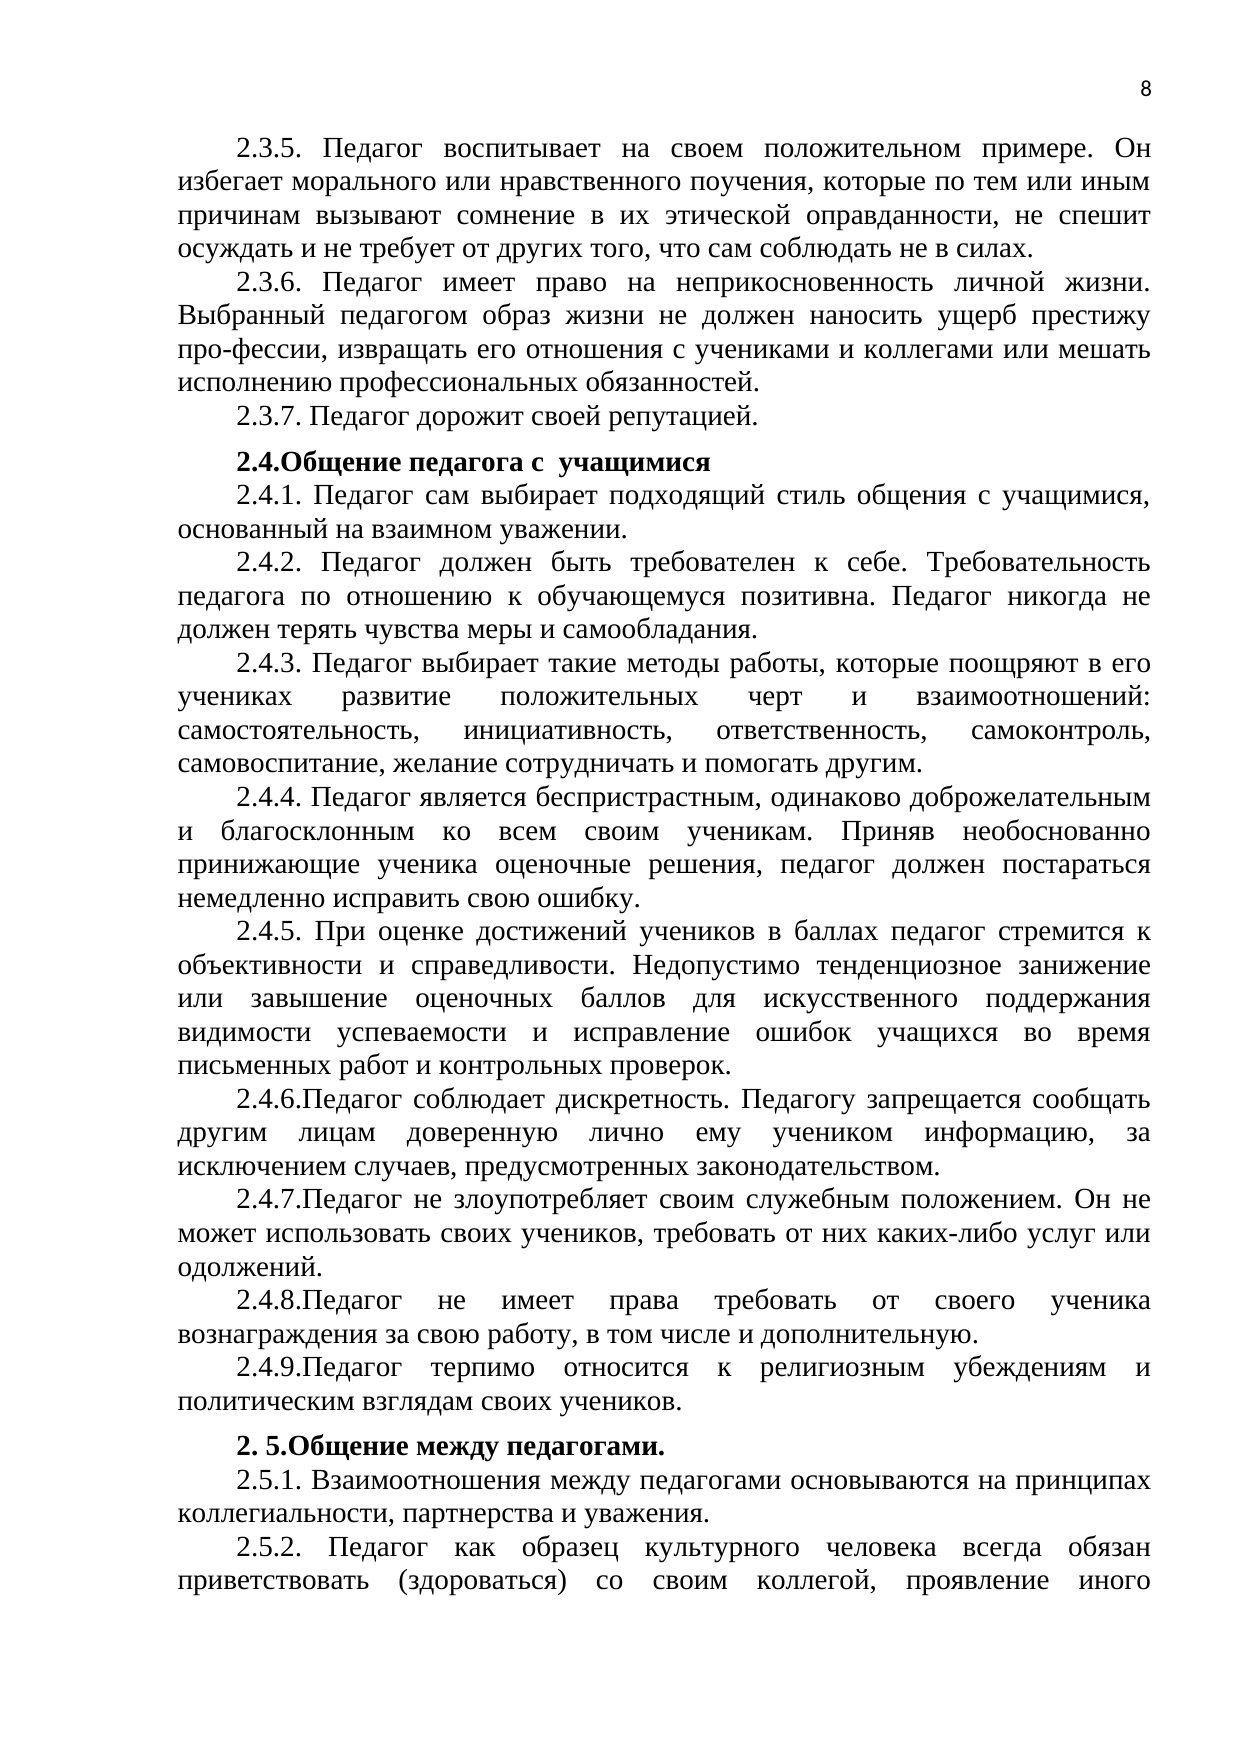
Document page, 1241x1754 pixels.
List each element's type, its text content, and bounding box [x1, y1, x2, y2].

text 2.4.3. Педагог выбирает такие методы работы, которые поощряют в его учениках развитие положительных черт и взаимоотношений: самостоятельность, инициативность, ответственность, самоконтроль, самовоспитание, желание сотрудничать и помогать другим. [177, 645, 1152, 779]
text 2.4.6.Педагог соблюдает дискретность. Педагогу запрещается сообщать другим лицам доверенную лично ему учеником информацию, за исключением случаев, предусмотренных законодательством. [177, 1081, 1152, 1182]
text 2.4.5. При оценке достижений учеников в баллах педагог стремится к объективности и справедливости. Недопустимо тенденциозное занижение или завышение оценочных баллов для искусственного поддержания видимости успеваемости и исправление ошибок учащихся во время письменных работ и контрольных проверок. [177, 913, 1152, 1081]
text 2.4.4. Педагог является беспристрастным, одинаково доброжелательным и благосклонным ко всем своим ученикам. Приняв необоснованно принижающие ученика оценочные решения, педагог должен постараться немедленно исправить свою ошибку. [177, 779, 1152, 913]
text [177, 1529, 1152, 1596]
text 2.3.6. Педагог имеет право на неприкосновенность личной жизни. Выбранный педагогом образ жизни не должен наносить ущерб престижу про-фессии, извращать его отношения с учениками и коллегами или мешать исполнению профессиональных обязанностей. [177, 264, 1152, 398]
text 2.4.8.Педагог не имеет права требовать от своего ученика вознаграждения за свою работу, в том числе и дополнительную. [177, 1282, 1152, 1349]
text 2. 5.Общение между педагогами. [177, 1428, 1152, 1462]
text 2.4.Общение педагога с учащимися [177, 444, 1152, 477]
text 2.5.1. Взаимоотношения между педагогами основываются на принципах коллегиальности, партнерства и уважения. [177, 1462, 1152, 1529]
text 2.4.2. Педагог должен быть требователен к себе. Требовательность педагога по отношению к обучающемуся позитивна. Педагог никогда не должен терять чувства меры и самообладания. [177, 544, 1152, 645]
text 2.3.7. Педагог дорожит своей репутацией. [177, 398, 1152, 432]
text 2.3.5. Педагог воспитывает на своем положительном примере. Он избегает морального или нравственного поучения, которые по тем или иным причинам вызывают сомнение в их этической оправданности, не спешит осуждать и не требует от других того, что сам соблюдать не в силах. [177, 130, 1152, 264]
text 2.4.9.Педагог терпимо относится к религиозным убеждениям и политическим взглядам своих учеников. [177, 1349, 1152, 1416]
text 2.4.1. Педагог сам выбирает подходящий стиль общения с учащимися, основанный на взаимном уважении. [177, 477, 1152, 544]
text 2.4.7.Педагог не злоупотребляет своим служебным положением. Он не может использовать своих учеников, требовать от них каких-либо услуг или одолжений. [177, 1182, 1152, 1282]
